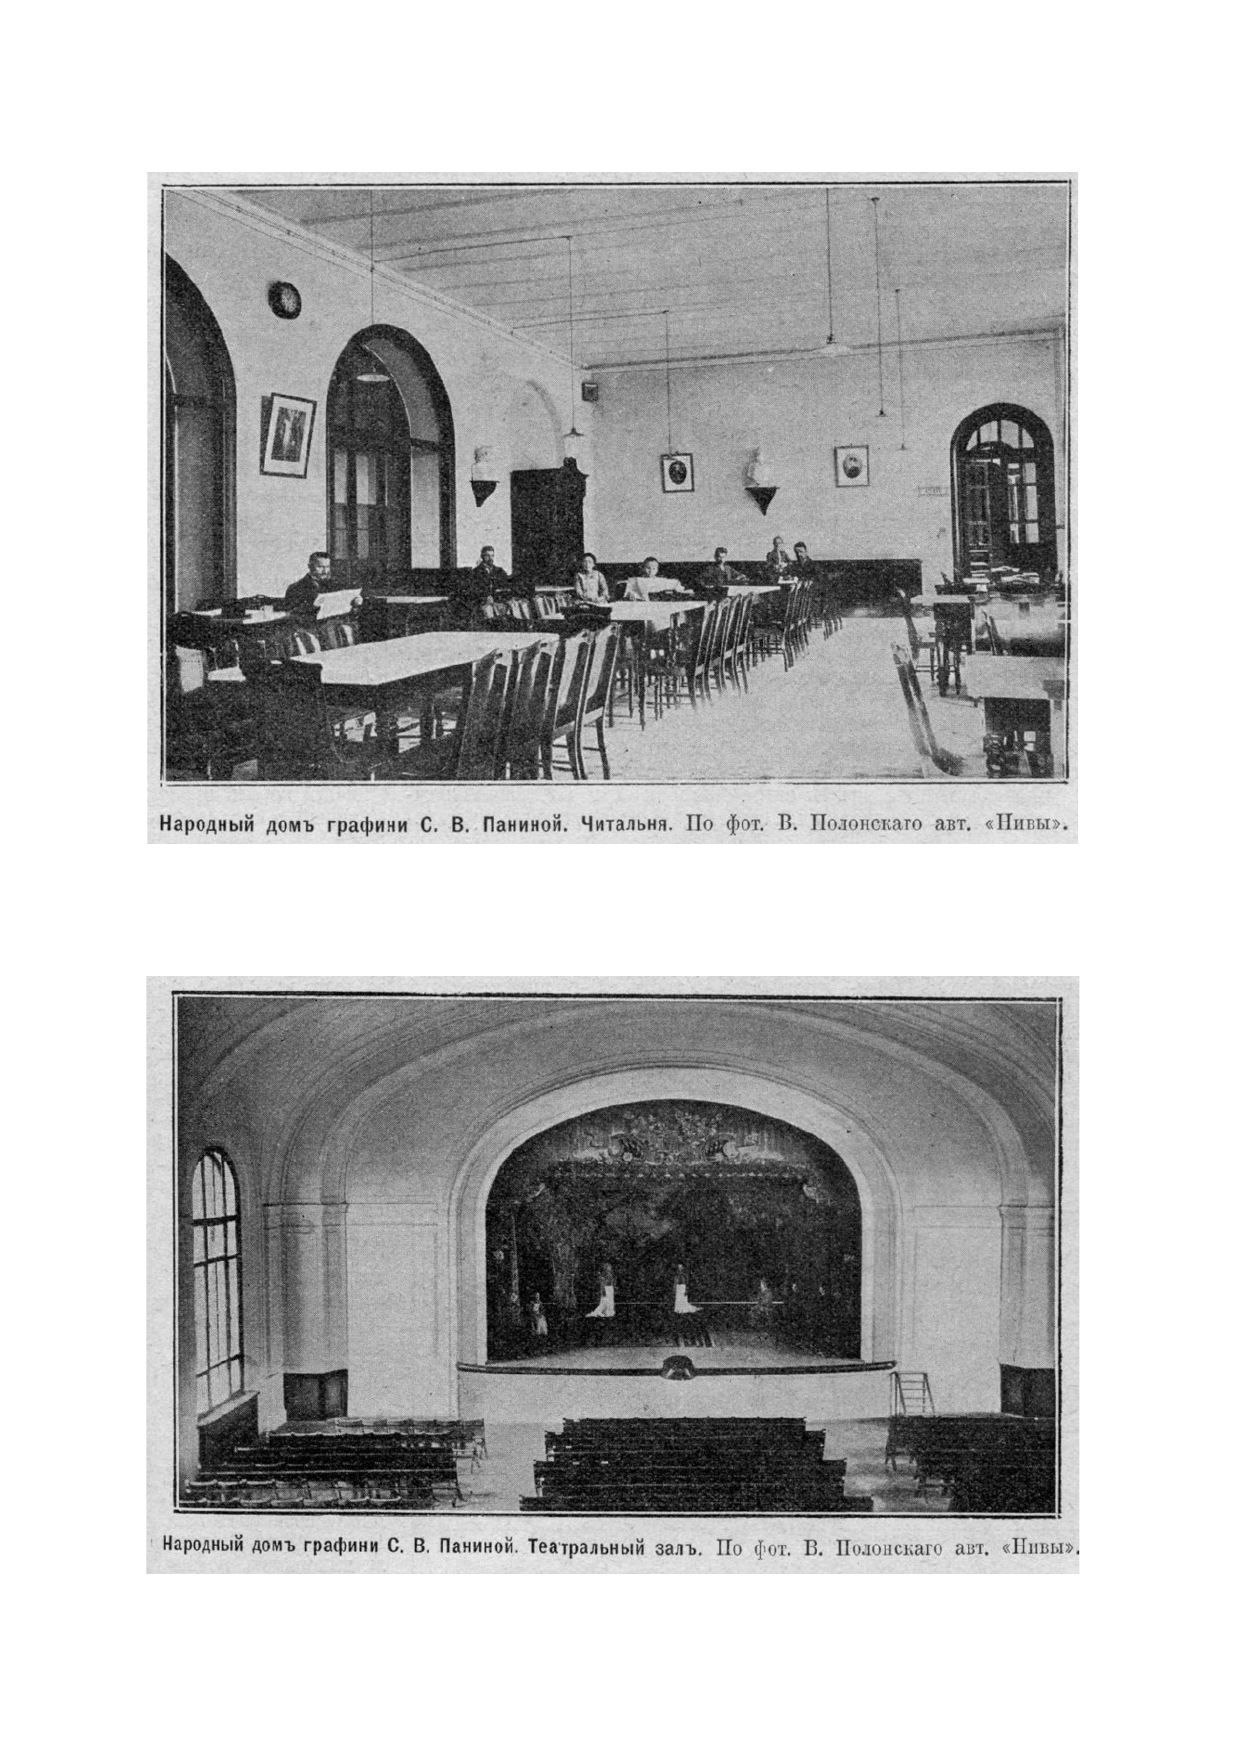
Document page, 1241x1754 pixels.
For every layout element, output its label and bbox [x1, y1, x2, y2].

picture [147, 172, 1079, 844]
picture [146, 976, 1080, 1574]
